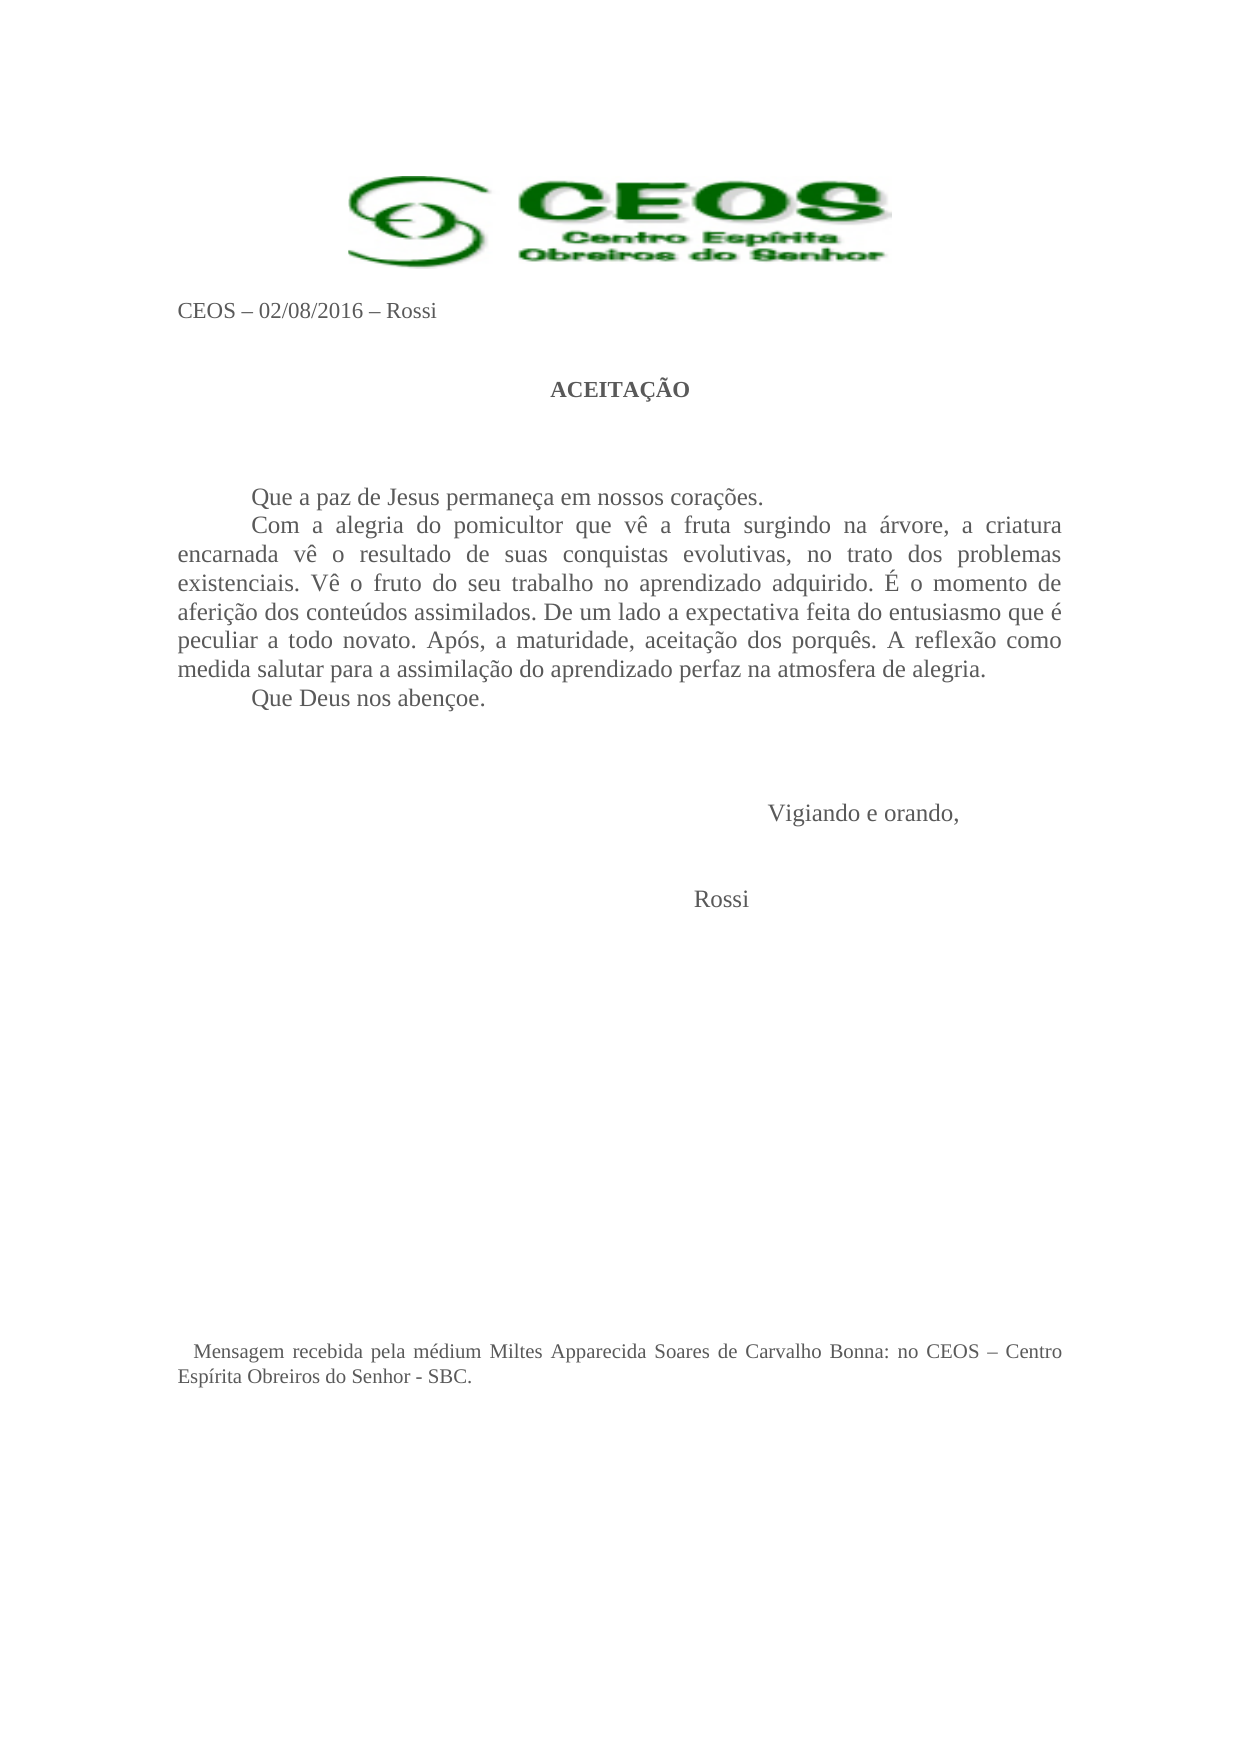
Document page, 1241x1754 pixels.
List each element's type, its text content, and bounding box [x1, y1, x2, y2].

text Com a alegria do pomicultor que vê a fruta surgindo na árvore, a criatura encarnada vê o resultado de suas conquistas evolutivas, no trato dos problemas existenciais. Vê o fruto do seu trabalho no aprendizado adquirido. É o momento de aferição dos conteúdos assimilados. De um lado a expectativa feita do entusiasmo que é peculiar a todo novato. Após, a maturidade, aceitação dos porquês. A reflexão como medida salutar para a assimilação do aprendizado perfaz na atmosfera de alegria. [177, 511, 1063, 683]
picture [348, 176, 892, 269]
text CEOS – 02/08/2016 – Rossi [177, 297, 1063, 324]
text Mensagem recebida pela médium Miltes Apparecida Soares de Carvalho Bonna: no CEOS – Centro Espírita Obreiros do Senhor - SBC. [177, 1339, 1063, 1388]
text Rossi [177, 884, 1063, 913]
text ACEITAÇÃO [177, 376, 1063, 403]
text Que a paz de Jesus permaneça em nossos corações. [177, 482, 1063, 511]
text Vigiando e orando, [177, 798, 1063, 827]
text Que Deus nos abençoe. [177, 683, 1063, 712]
